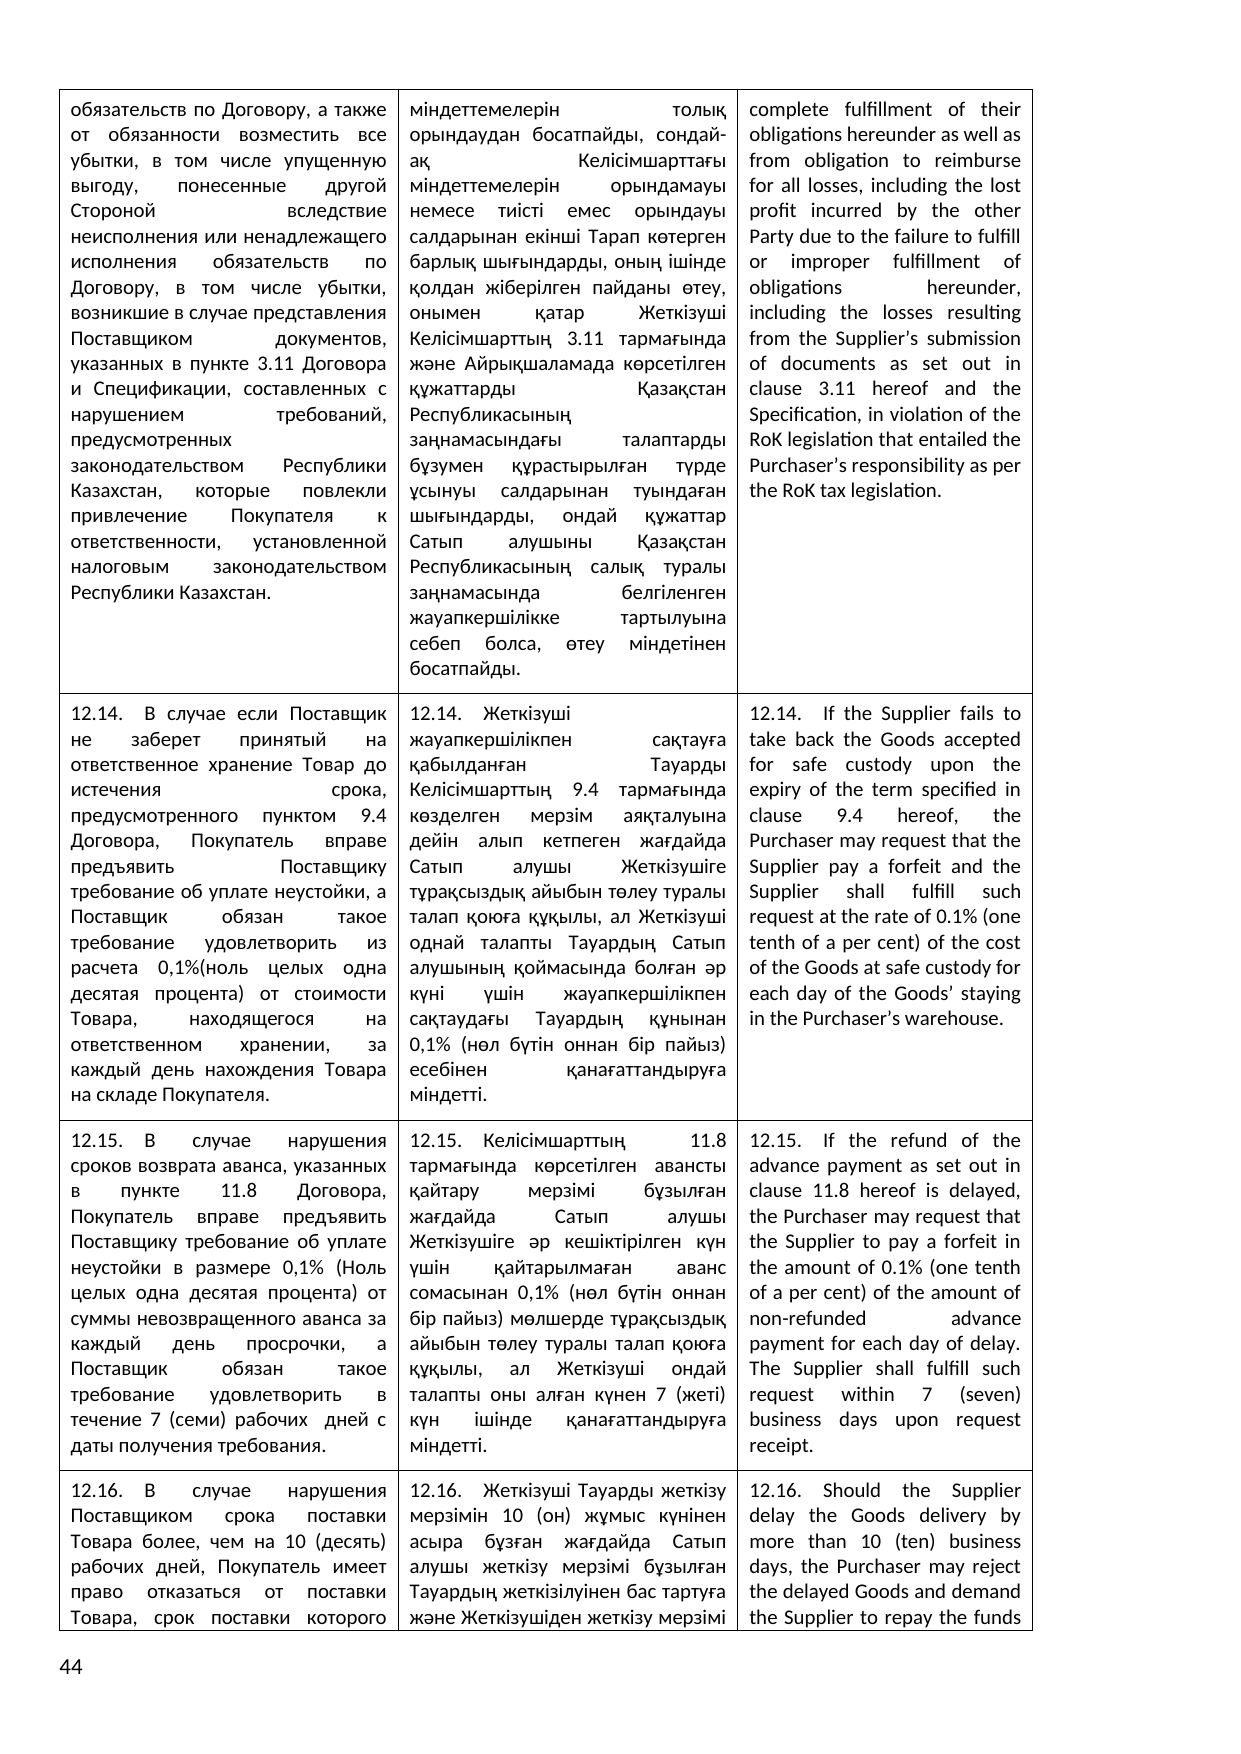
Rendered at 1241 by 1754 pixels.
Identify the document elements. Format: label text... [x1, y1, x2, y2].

table_cell 12.15. Келісімшарттың 11.8 тармағында көрсетілген авансты қайтару мерзімі бұзылған жағдайда Сатып алушы Жеткізушіге әр кешіктірілген күн үшін қайтарылмаған аванс сомасынан 0,1% (нөл бүтін оннан бір пайыз) мөлшерде тұрақсыздық айыбын төлеу туралы талап қоюға құқылы, ал Жеткізуші ондай талапты оны алған күнен 7 (жеті) күн ішінде қанағаттандыруға міндетті. [399, 1121, 737, 1470]
table_cell 12.15. If the refund of the advance payment as set out in clause 11.8 hereof is delayed, the Purchaser may request that the Supplier to pay a forfeit in the amount of 0.1% (one tenth of a per cent) of the amount of non-refunded advance payment for each day of delay. The Supplier shall fulfill such request within 7 (seven) business days upon request receipt. [738, 1121, 1032, 1470]
table_cell 12.15. В случае нарушения сроков возврата аванса, указанных в пункте 11.8 Договора, Покупатель вправе предъявить Поставщику требование об уплате неустойки в размере 0,1% (Ноль целых одна десятая процента) от суммы невозвращенного аванса за каждый день просрочки, а Поставщик обязан такое требование удовлетворить в течение 7 (семи) рабочих дней с даты получения требования. [60, 1121, 398, 1470]
table_cell 12.14. В случае если Поставщик не заберет принятый на ответственное хранение Товар до истечения срока, предусмотренного пунктом 9.4 Договора, Покупатель вправе предъявить Поставщику требование об уплате неустойки, а Поставщик обязан такое требование удовлетворить из расчета 0,1%(ноль целых одна десятая процента) от стоимости Товара, находящегося на ответственном хранении, за каждый день нахождения Товара на складе Покупателя. [60, 694, 398, 1119]
table_cell 12.14. If the Supplier fails to take back the Goods accepted for safe custody upon the expiry of the term specified in clause 9.4 hereof, the Purchaser may request that the Supplier pay a forfeit and the Supplier shall fulfill such request at the rate of 0.1% (one tenth of a per cent) of the cost of the Goods at safe custody for each day of the Goods’ staying in the Purchaser’s warehouse. [738, 694, 1032, 1119]
table_cell 12.14. Жеткізуші жауапкершілікпен сақтауға қабылданған Тауарды Келісімшарттың 9.4 тармағында көзделген мерзім аяқталуына дейін алып кетпеген жағдайда Сатып алушы Жеткізушіге тұрақсыздық айыбын төлеу туралы талап қоюға құқылы, ал Жеткізуші однай талапты Тауардың Сатып алушының қоймасында болған әр күні үшін жауапкершілікпен сақтаудағы Тауардың құнынан 0,1% (нөл бүтін оннан бір пайыз) есебінен қанағаттандыруға міндетті. [399, 694, 737, 1119]
